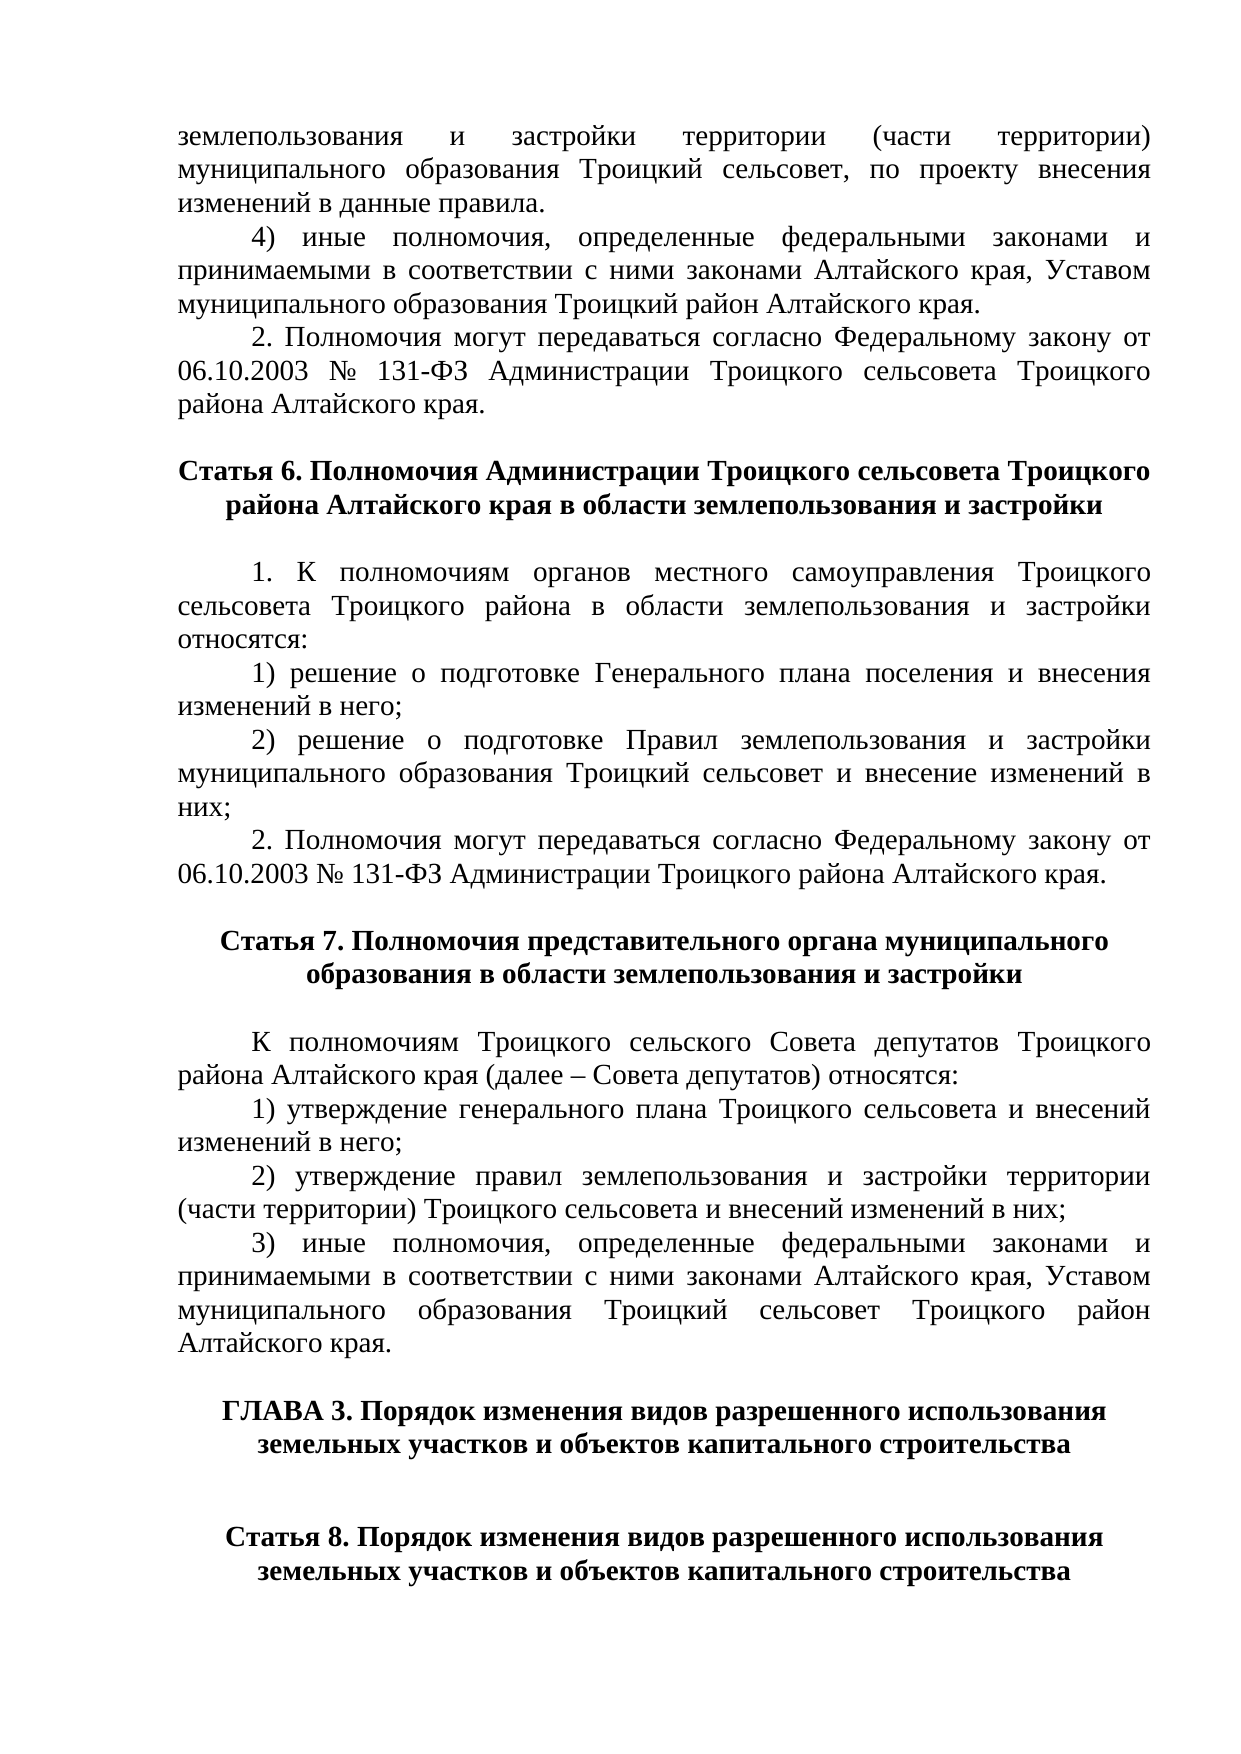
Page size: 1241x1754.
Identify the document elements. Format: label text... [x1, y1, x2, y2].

text 2. Полномочия могут передаваться согласно Федеральному закону от 06.10.2003 № 131-ФЗ Администрации Троицкого района Алтайского края. [177, 822, 1152, 889]
text 4) иные полномочия, определенные федеральными законами и принимаемыми в соответствии с ними законами Алтайского края, Уставом муниципального образования Троицкий район Алтайского края. [177, 219, 1152, 319]
text 1. К полномочиям органов местного самоуправления Троицкого сельсовета Троицкого района в области землепользования и застройки относятся: [177, 554, 1152, 655]
subtitle Статья 6. Полномочия Администрации Троицкого сельсовета Троицкого района Алтайского края в области землепользования и застройки [177, 453, 1152, 521]
text 1) утверждение генерального плана Троицкого сельсовета и внесений изменений в него; [177, 1091, 1152, 1158]
text 2) утверждение правил землепользования и застройки территории (части территории) Троицкого сельсовета и внесений изменений в них; [177, 1158, 1152, 1225]
text К полномочиям Троицкого сельского Совета депутатов Троицкого района Алтайского края (далее – Совета депутатов) относятся: [177, 1024, 1152, 1091]
text 2. Полномочия могут передаваться согласно Федеральному закону от 06.10.2003 № 131-ФЗ Администрации Троицкого сельсовета Троицкого района Алтайского края. [177, 319, 1152, 420]
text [177, 118, 1152, 219]
subtitle ГЛАВА 3. Порядок изменения видов разрешенного использования земельных участков и объектов капитального строительства [177, 1393, 1152, 1460]
subtitle Статья 8. Порядок изменения видов разрешенного использования земельных участков и объектов капитального строительства [177, 1519, 1152, 1586]
subtitle Статья 7. Полномочия представительного органа муниципального образования в области землепользования и застройки [177, 923, 1152, 990]
text 1) решение о подготовке Генерального плана поселения и внесения изменений в него; [177, 655, 1152, 722]
text 2) решение о подготовке Правил землепользования и застройки муниципального образования Троицкий сельсовет и внесение изменений в них; [177, 722, 1152, 822]
text 3) иные полномочия, определенные федеральными законами и принимаемыми в соответствии с ними законами Алтайского края, Уставом муниципального образования Троицкий сельсовет Троицкого район Алтайского края. [177, 1225, 1152, 1359]
